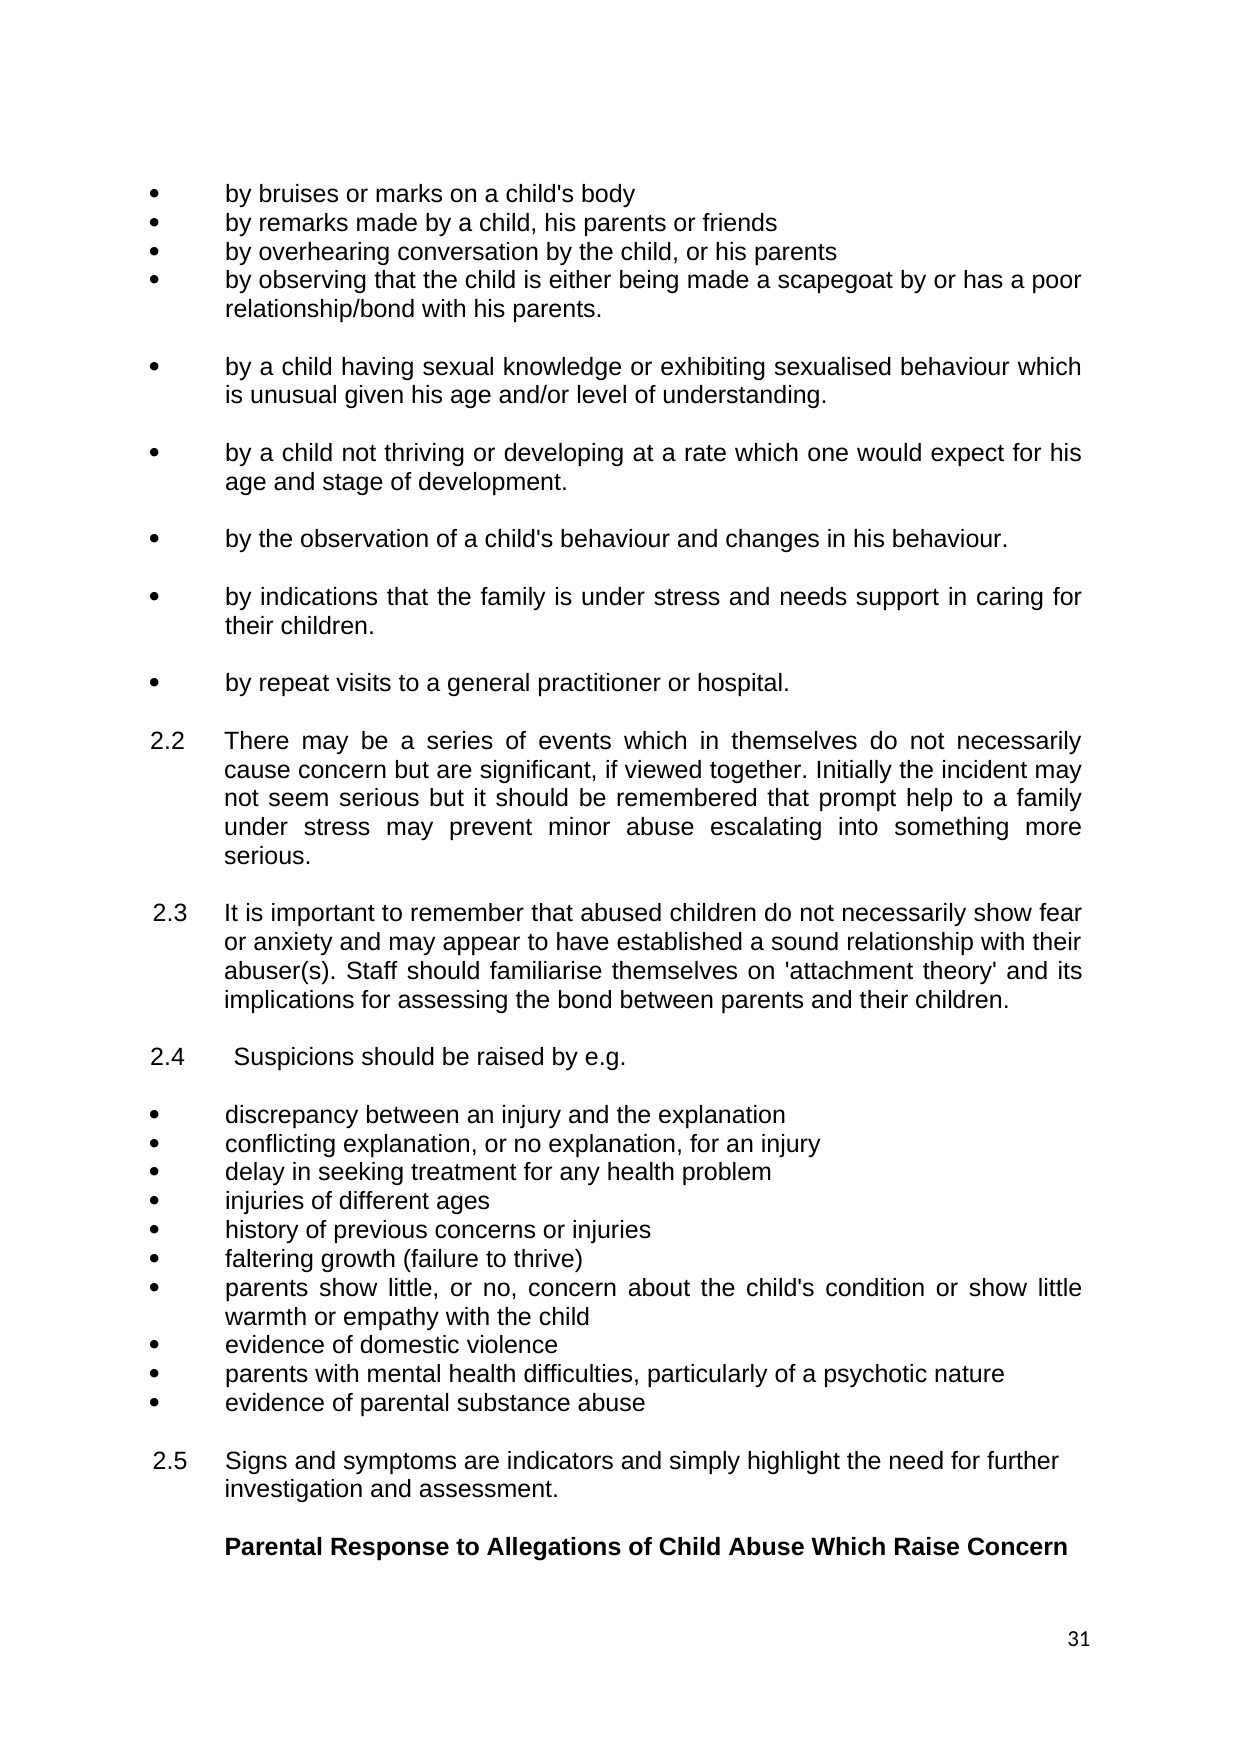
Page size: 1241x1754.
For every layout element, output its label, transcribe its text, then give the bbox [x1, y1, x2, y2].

list history of previous concerns or injuries [150, 1215, 1084, 1244]
list discrepancy between an injury and the explanation [150, 1100, 1084, 1128]
list by observing that the child is either being made a scapegoat by or has a poor relationship/bond with his parents. [150, 265, 1084, 323]
list by indications that the family is under stress and needs support in caring for their children. [150, 582, 1084, 639]
text 2.2 There may be a series of events which in themselves do not necessarily cause concern but are significant, if viewed together. Initially the incident may not seem serious but it should be remembered that prompt help to a family under stress may prevent minor abuse escalating into something more serious. [150, 726, 1084, 870]
list injuries of different ages [150, 1186, 1084, 1215]
list by bruises or marks on a child's body [150, 179, 1084, 208]
list by overhearing conversation by the child, or his parents [150, 236, 1084, 265]
list parents show little, or no, concern about the child's condition or show little warmth or empathy with the child [150, 1273, 1084, 1330]
list evidence of domestic violence [150, 1330, 1084, 1359]
list conflicting explanation, or no explanation, for an injury [150, 1128, 1084, 1157]
text Parental Response to Allegations of Child Abuse Which Raise Concern [152, 1532, 1098, 1561]
list by a child having sexual knowledge or exhibiting sexualised behaviour which is unusual given his age and/or level of understanding. [150, 352, 1084, 409]
list by the observation of a child's behaviour and changes in his behaviour. [150, 524, 1084, 553]
text 2.5 Signs and symptoms are indicators and simply highlight the need for further investigation and assessment. [152, 1446, 1098, 1503]
text 2.4 Suspicions should be raised by e.g. [150, 1042, 1084, 1071]
list parents with mental health difficulties, particularly of a psychotic nature [150, 1359, 1098, 1388]
list by repeat visits to a general practitioner or hospital. [150, 668, 1084, 697]
text 2.3 It is important to remember that abused children do not necessarily show fear or anxiety and may appear to have established a sound relationship with their abuser(s). Staff should familiarise themselves on 'attachment theory' and its implications for assessing the bond between parents and their children. [152, 898, 1084, 1013]
list by remarks made by a child, his parents or friends [150, 208, 1084, 236]
list evidence of parental substance abuse [150, 1388, 1098, 1417]
list by a child not thriving or developing at a rate which one would expect for his age and stage of development. [150, 438, 1084, 496]
list delay in seeking treatment for any health problem [150, 1157, 1084, 1186]
list faltering growth (failure to thrive) [150, 1244, 1084, 1273]
